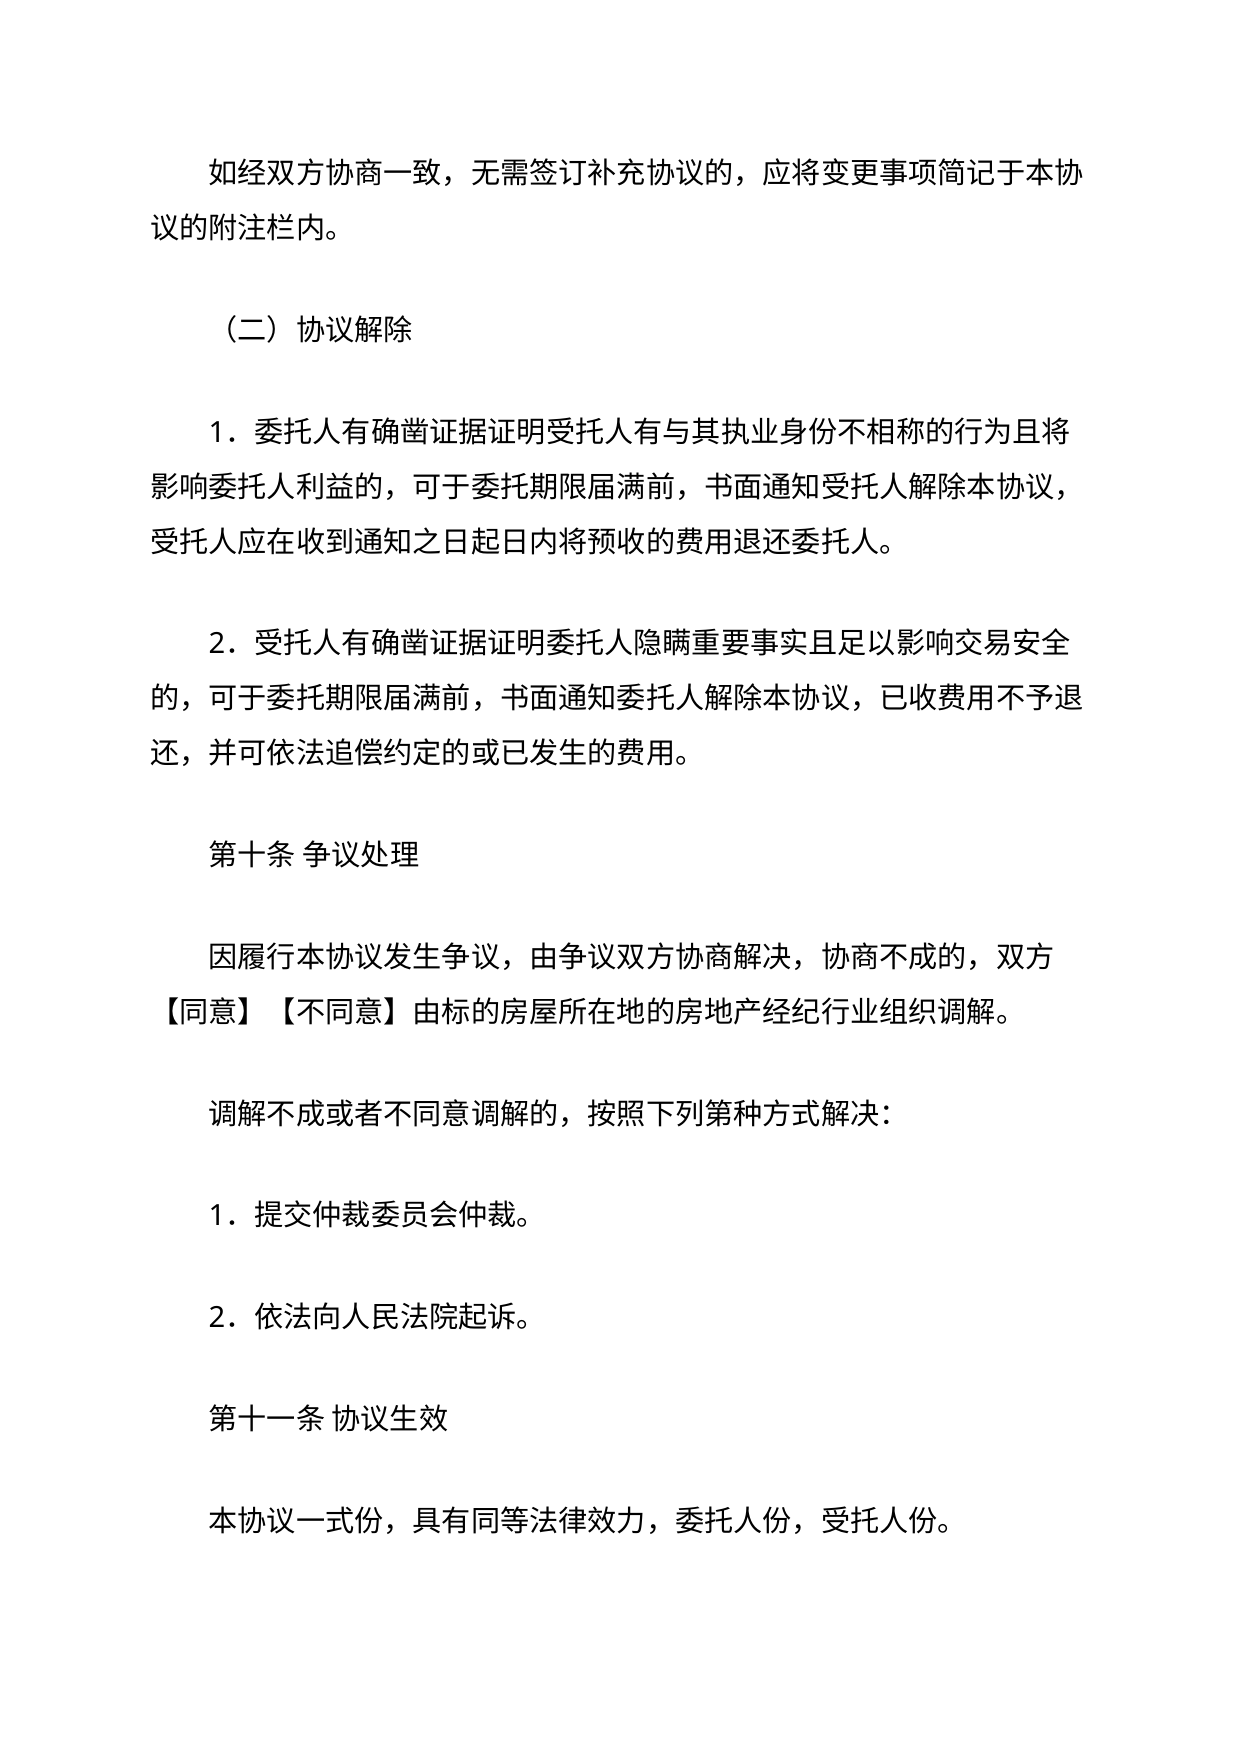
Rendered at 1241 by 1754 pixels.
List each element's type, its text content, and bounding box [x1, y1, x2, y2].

text 1．提交仲裁委员会仲裁。 [150, 1192, 1090, 1234]
text 2．受托人有确凿证据证明委托人隐瞒重要事实且足以影响交易安全的，可于委托期限届满前，书面通知委托人解除本协议，已收费用不予退还，并可依法追偿约定的或已发生的费用。 [150, 620, 1090, 772]
text 1．委托人有确凿证据证明受托人有与其执业身份不相称的行为且将影响委托人利益的，可于委托期限届满前，书面通知受托人解除本协议，受托人应在收到通知之日起日内将预收的费用退还委托人。 [150, 408, 1090, 561]
text 如经双方协商一致，无需签订补充协议的，应将变更事项简记于本协议的附注栏内。 [150, 150, 1090, 247]
text 2．依法向人民法院起诉。 [150, 1294, 1090, 1336]
text 因履行本协议发生争议，由争议双方协商解决，协商不成的，双方【同意】【不同意】由标的房屋所在地的房地产经纪行业组织调解。 [150, 933, 1090, 1031]
text 第十一条 协议生效 [150, 1396, 1090, 1438]
text 调解不成或者不同意调解的，按照下列第种方式解决： [150, 1090, 1090, 1132]
text 本协议一式份，具有同等法律效力，委托人份，受托人份。 [150, 1498, 1090, 1540]
text （二）协议解除 [150, 307, 1090, 349]
text 第十条 争议处理 [150, 832, 1090, 874]
